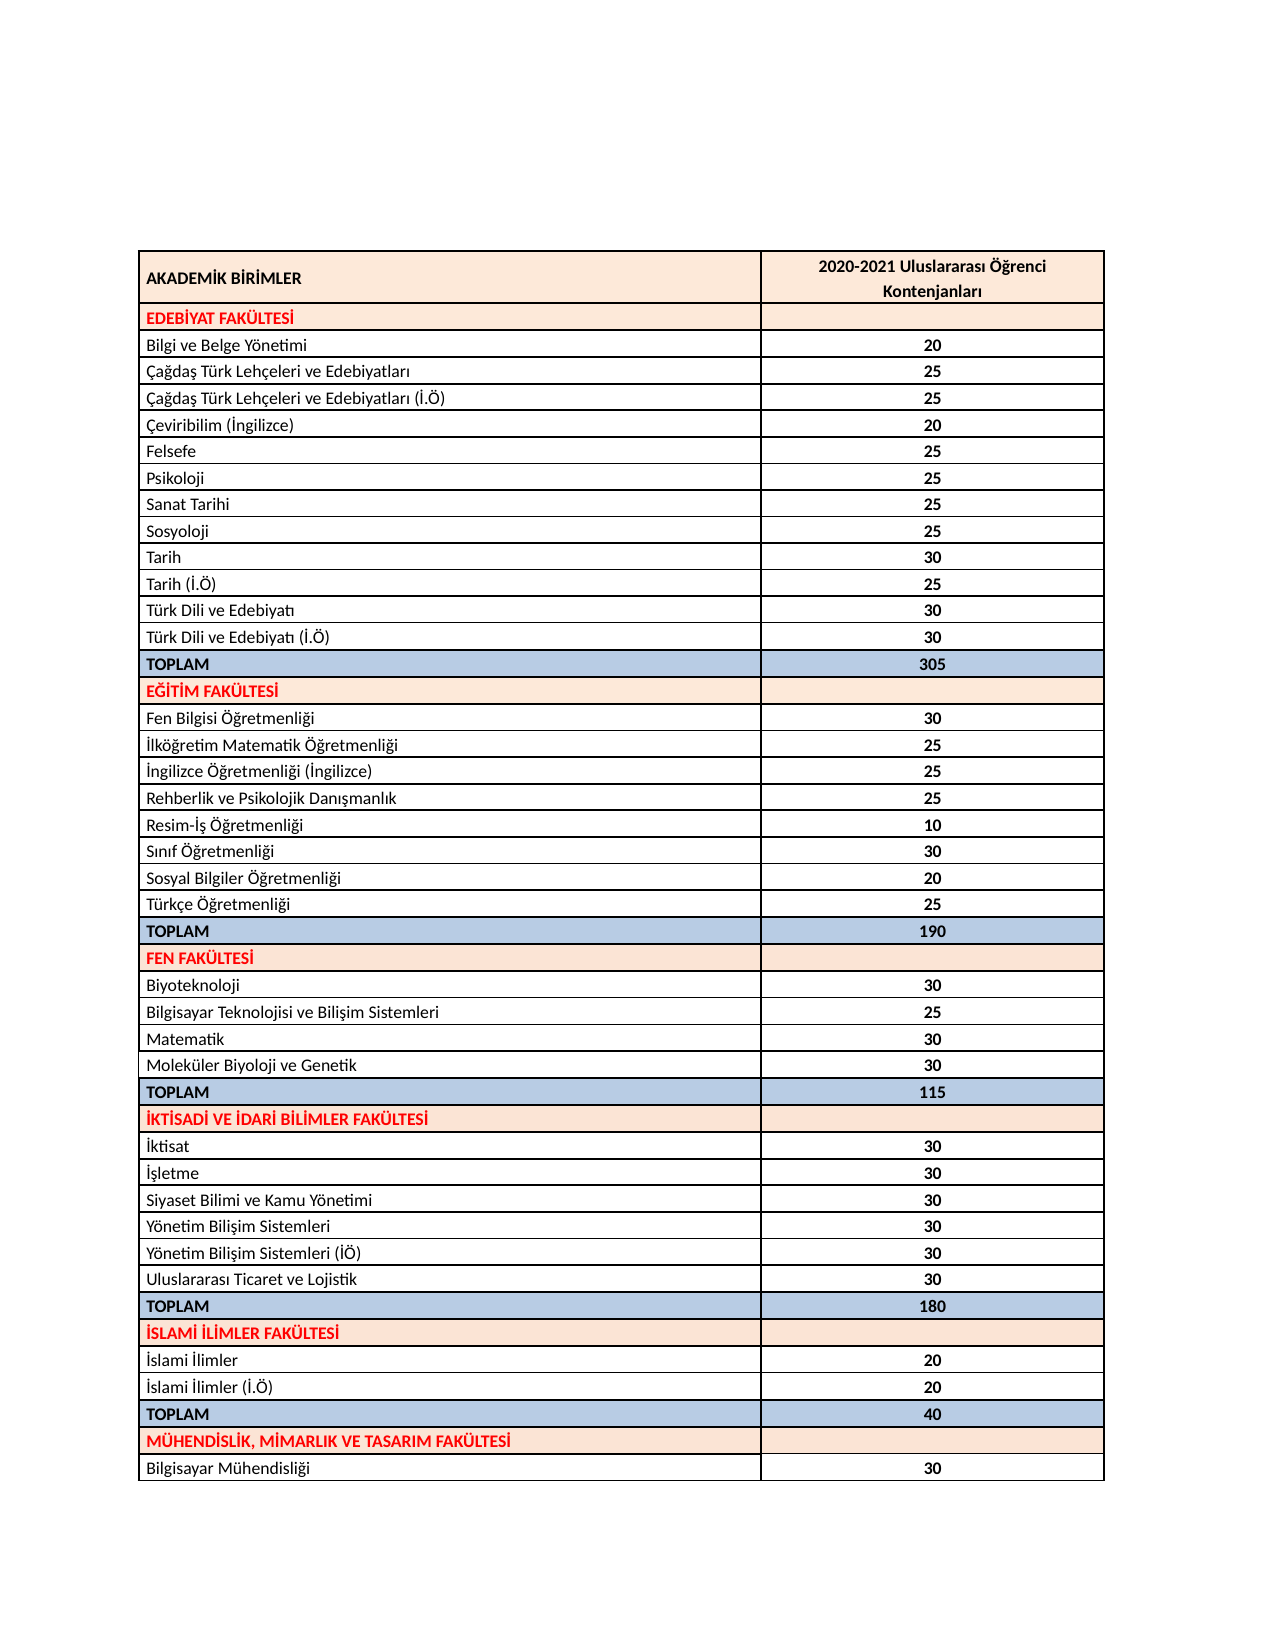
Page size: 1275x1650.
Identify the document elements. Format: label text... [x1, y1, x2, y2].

table_header AKADEMİK BİRİMLER [140, 252, 760, 302]
table_cell 30 [762, 1454, 1103, 1480]
table_cell 25 [762, 517, 1103, 542]
table_cell 25 [762, 758, 1103, 783]
table_cell 20 [762, 864, 1103, 889]
table_cell 10 [762, 811, 1103, 836]
table_cell 25 [762, 464, 1103, 489]
table_cell 30 [762, 838, 1103, 862]
table_cell 30 [762, 1213, 1103, 1237]
table_cell Çağdaş Türk Lehçeleri ve Edebiyatları (İ.Ö) [140, 385, 760, 409]
table_cell 180 [762, 1293, 1103, 1318]
table_cell TOPLAM [140, 1401, 760, 1426]
table_cell Sosyoloji [140, 517, 760, 542]
table_cell FEN FAKÜLTESİ [140, 945, 760, 970]
table_cell Bilgi ve Belge Yönetimi [140, 331, 760, 356]
table_cell 190 [762, 918, 1103, 943]
table_cell [762, 1428, 1103, 1453]
table_cell 30 [762, 623, 1103, 648]
table_cell 30 [762, 1025, 1103, 1050]
table_cell 25 [762, 731, 1103, 756]
table_cell Tarih [140, 544, 760, 569]
table_cell Çeviribilim (İngilizce) [140, 411, 760, 436]
table_cell Sanat Tarihi [140, 491, 760, 516]
table_cell 25 [762, 891, 1103, 916]
table_cell Siyaset Bilimi ve Kamu Yönetimi [140, 1186, 760, 1211]
table_cell Tarih (İ.Ö) [140, 570, 760, 595]
table_cell Resim-İş Öğretmenliği [140, 811, 760, 836]
table_cell Sınıf Öğretmenliği [140, 838, 760, 862]
table_cell Felsefe [140, 438, 760, 462]
table_cell Çağdaş Türk Lehçeleri ve Edebiyatları [140, 358, 760, 383]
table_cell 115 [762, 1079, 1103, 1104]
table_cell 25 [762, 491, 1103, 516]
table_cell 30 [762, 1052, 1103, 1077]
table_cell [762, 1106, 1103, 1131]
table_cell 30 [762, 1186, 1103, 1211]
table_cell 30 [762, 1133, 1103, 1158]
table_cell TOPLAM [140, 651, 760, 676]
table_cell 25 [762, 358, 1103, 383]
table_header 2020-2021 Uluslararası Öğrenci Kontenjanları [762, 252, 1103, 302]
table_cell 25 [762, 998, 1103, 1023]
table_cell İngilizce Öğretmenliği (İngilizce) [140, 758, 760, 783]
table_cell İşletme [140, 1160, 760, 1184]
table_cell EĞİTİM FAKÜLTESİ [140, 678, 760, 703]
table_cell Moleküler Biyoloji ve Genetik [139, 1052, 760, 1077]
table_cell İKTİSADİ VE İDARİ BİLİMLER FAKÜLTESİ [140, 1106, 760, 1131]
table_cell MÜHENDİSLİK, MİMARLIK VE TASARIM FAKÜLTESİ [140, 1428, 760, 1453]
table_cell 25 [762, 438, 1103, 462]
table_cell Rehberlik ve Psikolojik Danışmanlık [140, 785, 760, 809]
table_cell [762, 945, 1103, 970]
table_cell Bilgisayar Teknolojisi ve Bilişim Sistemleri [140, 998, 760, 1023]
table_cell İlköğretim Matematik Öğretmenliği [140, 731, 760, 756]
table_cell Türk Dili ve Edebiyatı (İ.Ö) [140, 623, 760, 648]
table_cell Bilgisayar Mühendisliği [140, 1455, 760, 1480]
table_cell 20 [762, 411, 1103, 436]
table_cell 25 [762, 385, 1103, 409]
table_cell 30 [762, 972, 1103, 997]
table_cell Türk Dili ve Edebiyatı [140, 597, 760, 622]
table_cell Yönetim Bilişim Sistemleri [140, 1213, 760, 1237]
table_cell İslami İlimler (İ.Ö) [140, 1373, 760, 1398]
table_cell 25 [762, 570, 1103, 595]
table_cell 20 [762, 1373, 1103, 1398]
table_cell 40 [762, 1401, 1103, 1426]
table_cell EDEBİYAT FAKÜLTESİ [140, 304, 760, 329]
table_cell Uluslararası Ticaret ve Lojistik [140, 1266, 760, 1291]
table_cell [762, 1320, 1103, 1345]
table_cell 30 [762, 1266, 1103, 1291]
table_cell [762, 304, 1103, 329]
table_cell TOPLAM [140, 1293, 760, 1318]
table_cell 30 [762, 544, 1103, 569]
table_cell TOPLAM [140, 1079, 760, 1104]
table_cell İslami İlimler [140, 1347, 760, 1372]
table_cell 30 [762, 597, 1103, 622]
table_cell İSLAMİ İLİMLER FAKÜLTESİ [140, 1320, 760, 1345]
table_cell Sosyal Bilgiler Öğretmenliği [140, 864, 760, 889]
table_cell 30 [762, 705, 1103, 730]
table_cell 25 [762, 785, 1103, 809]
table_cell Yönetim Bilişim Sistemleri (İÖ) [140, 1239, 760, 1264]
table_cell [762, 678, 1103, 703]
table_cell Biyoteknoloji [140, 972, 760, 997]
table_cell İktisat [140, 1133, 760, 1158]
table_cell Fen Bilgisi Öğretmenliği [140, 705, 760, 730]
table_cell 20 [762, 331, 1103, 356]
table_cell 20 [762, 1347, 1103, 1372]
table_cell Matematik [140, 1025, 760, 1050]
table_cell Psikoloji [140, 464, 760, 489]
table_cell 305 [762, 651, 1103, 676]
table_cell Türkçe Öğretmenliği [140, 891, 760, 916]
table_cell 30 [762, 1160, 1103, 1184]
table_cell 30 [762, 1239, 1103, 1264]
table_cell TOPLAM [140, 918, 760, 943]
